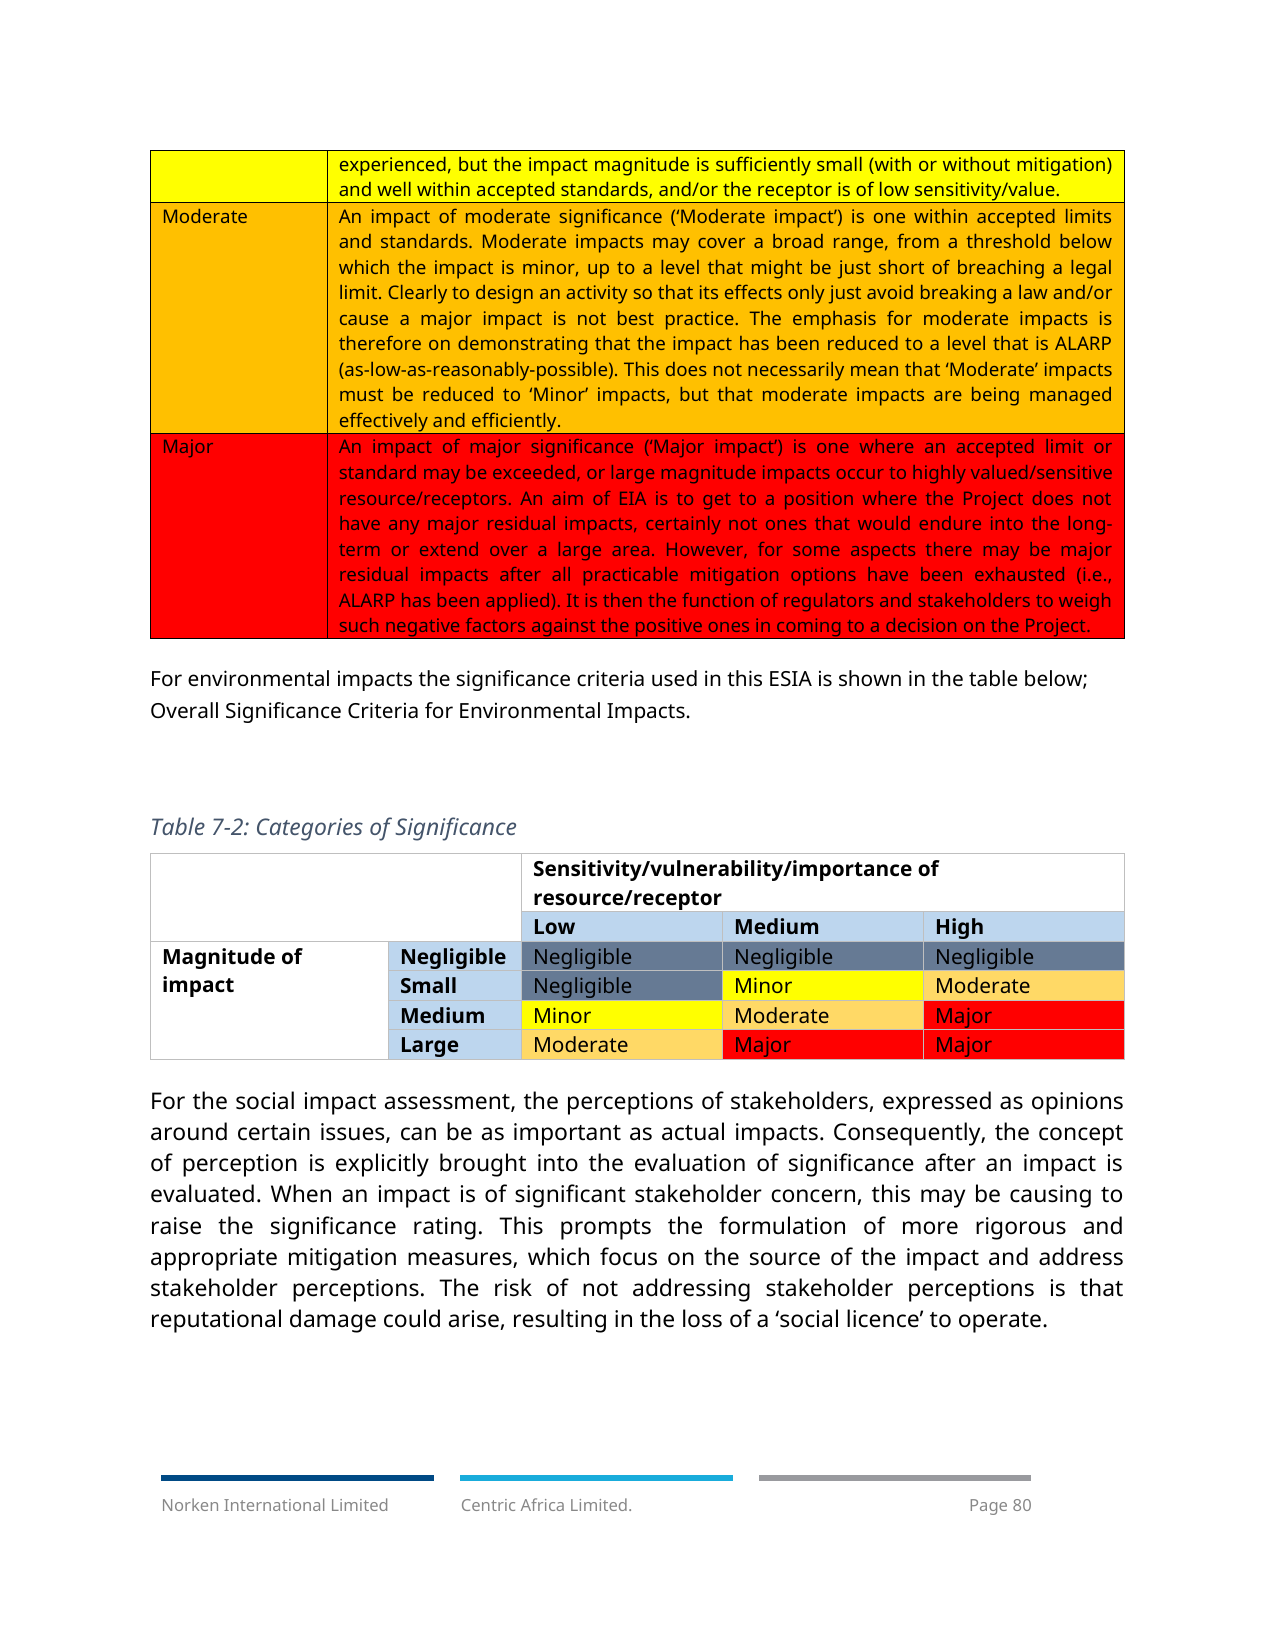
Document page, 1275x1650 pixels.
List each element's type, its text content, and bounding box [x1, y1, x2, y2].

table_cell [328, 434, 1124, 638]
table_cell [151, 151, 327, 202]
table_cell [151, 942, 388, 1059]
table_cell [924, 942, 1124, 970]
text For the social impact assessment, the perceptions of stakeholders, expressed as opinions around certain issues, can be as important as actual impacts. Consequently, the concept of perception is explicitly brought into the evaluation of significance after an impact is evaluated. When an impact is of significant stakeholder concern, this may be causing to raise the significance rating. This prompts the formulation of more rigorous and appropriate mitigation measures, which focus on the source of the impact and address stakeholder perceptions. The risk of not addressing stakeholder perceptions is that reputational damage could arise, resulting in the loss of a ‘social licence’ to operate. [150, 1085, 1125, 1335]
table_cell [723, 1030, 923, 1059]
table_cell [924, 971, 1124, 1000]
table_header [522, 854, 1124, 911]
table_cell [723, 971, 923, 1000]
text Table 7-2: Categories of Significance [150, 811, 1125, 842]
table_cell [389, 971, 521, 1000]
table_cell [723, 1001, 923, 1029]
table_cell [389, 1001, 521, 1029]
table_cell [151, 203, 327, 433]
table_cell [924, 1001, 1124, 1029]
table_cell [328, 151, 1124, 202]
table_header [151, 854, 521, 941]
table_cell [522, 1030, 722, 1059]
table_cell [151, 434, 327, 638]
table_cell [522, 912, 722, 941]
text For environmental impacts the significance criteria used in this ESIA is shown in the table below; [150, 664, 1125, 692]
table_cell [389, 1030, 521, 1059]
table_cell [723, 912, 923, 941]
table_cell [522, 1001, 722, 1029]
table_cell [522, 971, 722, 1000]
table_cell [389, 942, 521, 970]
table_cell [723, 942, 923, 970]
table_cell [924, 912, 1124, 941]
text Overall Significance Criteria for Environmental Impacts. [150, 697, 1125, 725]
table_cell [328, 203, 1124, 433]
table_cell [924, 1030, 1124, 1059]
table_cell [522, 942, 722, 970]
